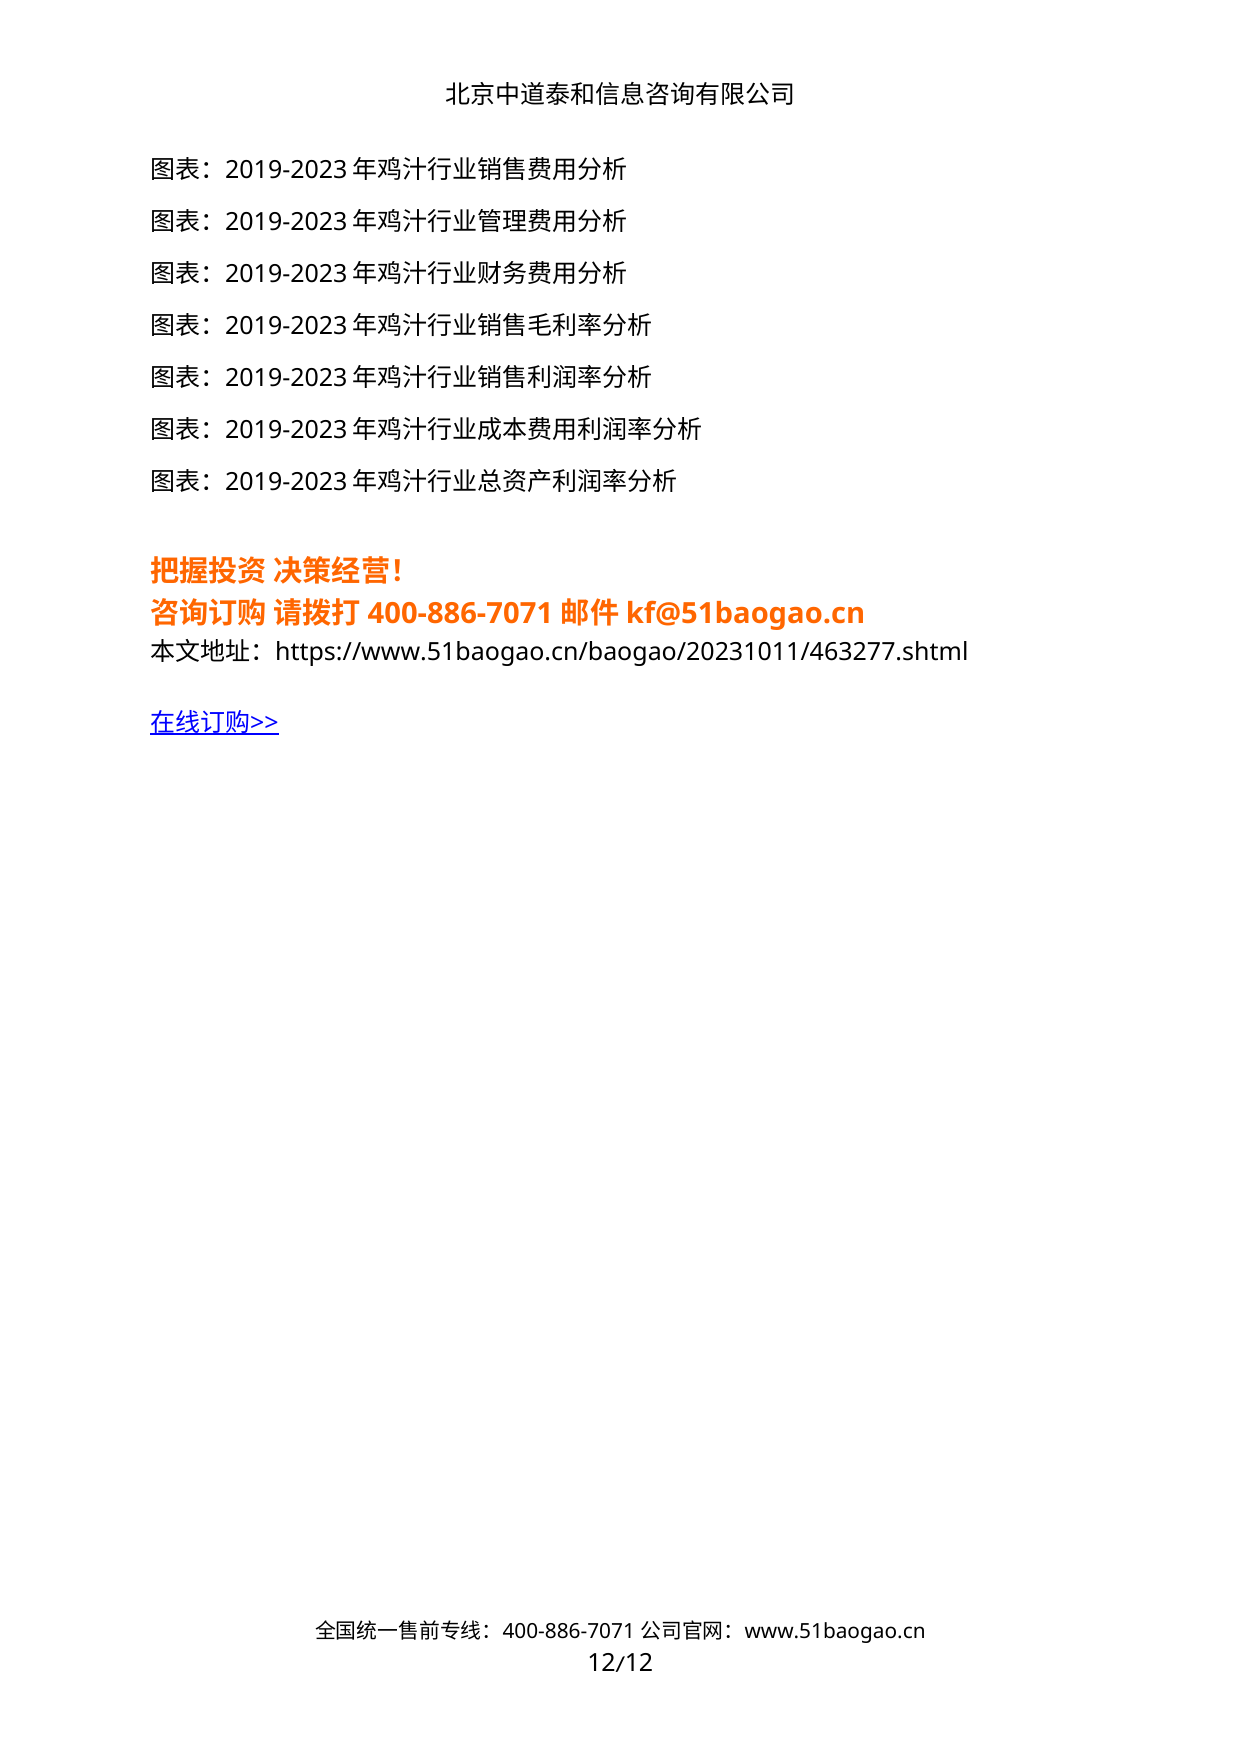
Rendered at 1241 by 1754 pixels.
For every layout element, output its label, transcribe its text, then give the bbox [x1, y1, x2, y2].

text 图表：2019-2023年鸡汁行业成本费用利润率分析 [150, 409, 1090, 446]
text 图表：2019-2023年鸡汁行业销售利润率分析 [150, 357, 1090, 394]
text 在线订购>> [150, 668, 1090, 738]
text 图表：2019-2023年鸡汁行业销售毛利率分析 [150, 306, 1090, 342]
text 图表：2019-2023年鸡汁行业销售费用分析 [150, 150, 1090, 186]
text 图表：2019-2023年鸡汁行业财务费用分析 [150, 254, 1090, 290]
text 图表：2019-2023年鸡汁行业总资产利润率分析 [150, 461, 1090, 497]
text 图表：2019-2023年鸡汁行业管理费用分析 [150, 202, 1090, 238]
text 把握投资 决策经营！咨询订购 请拨打 400-886-7071 邮件 kf@51baogao.cn本文地址：https://www.51baogao.cn/baogao/20231011/463277.shtml [150, 513, 1090, 668]
